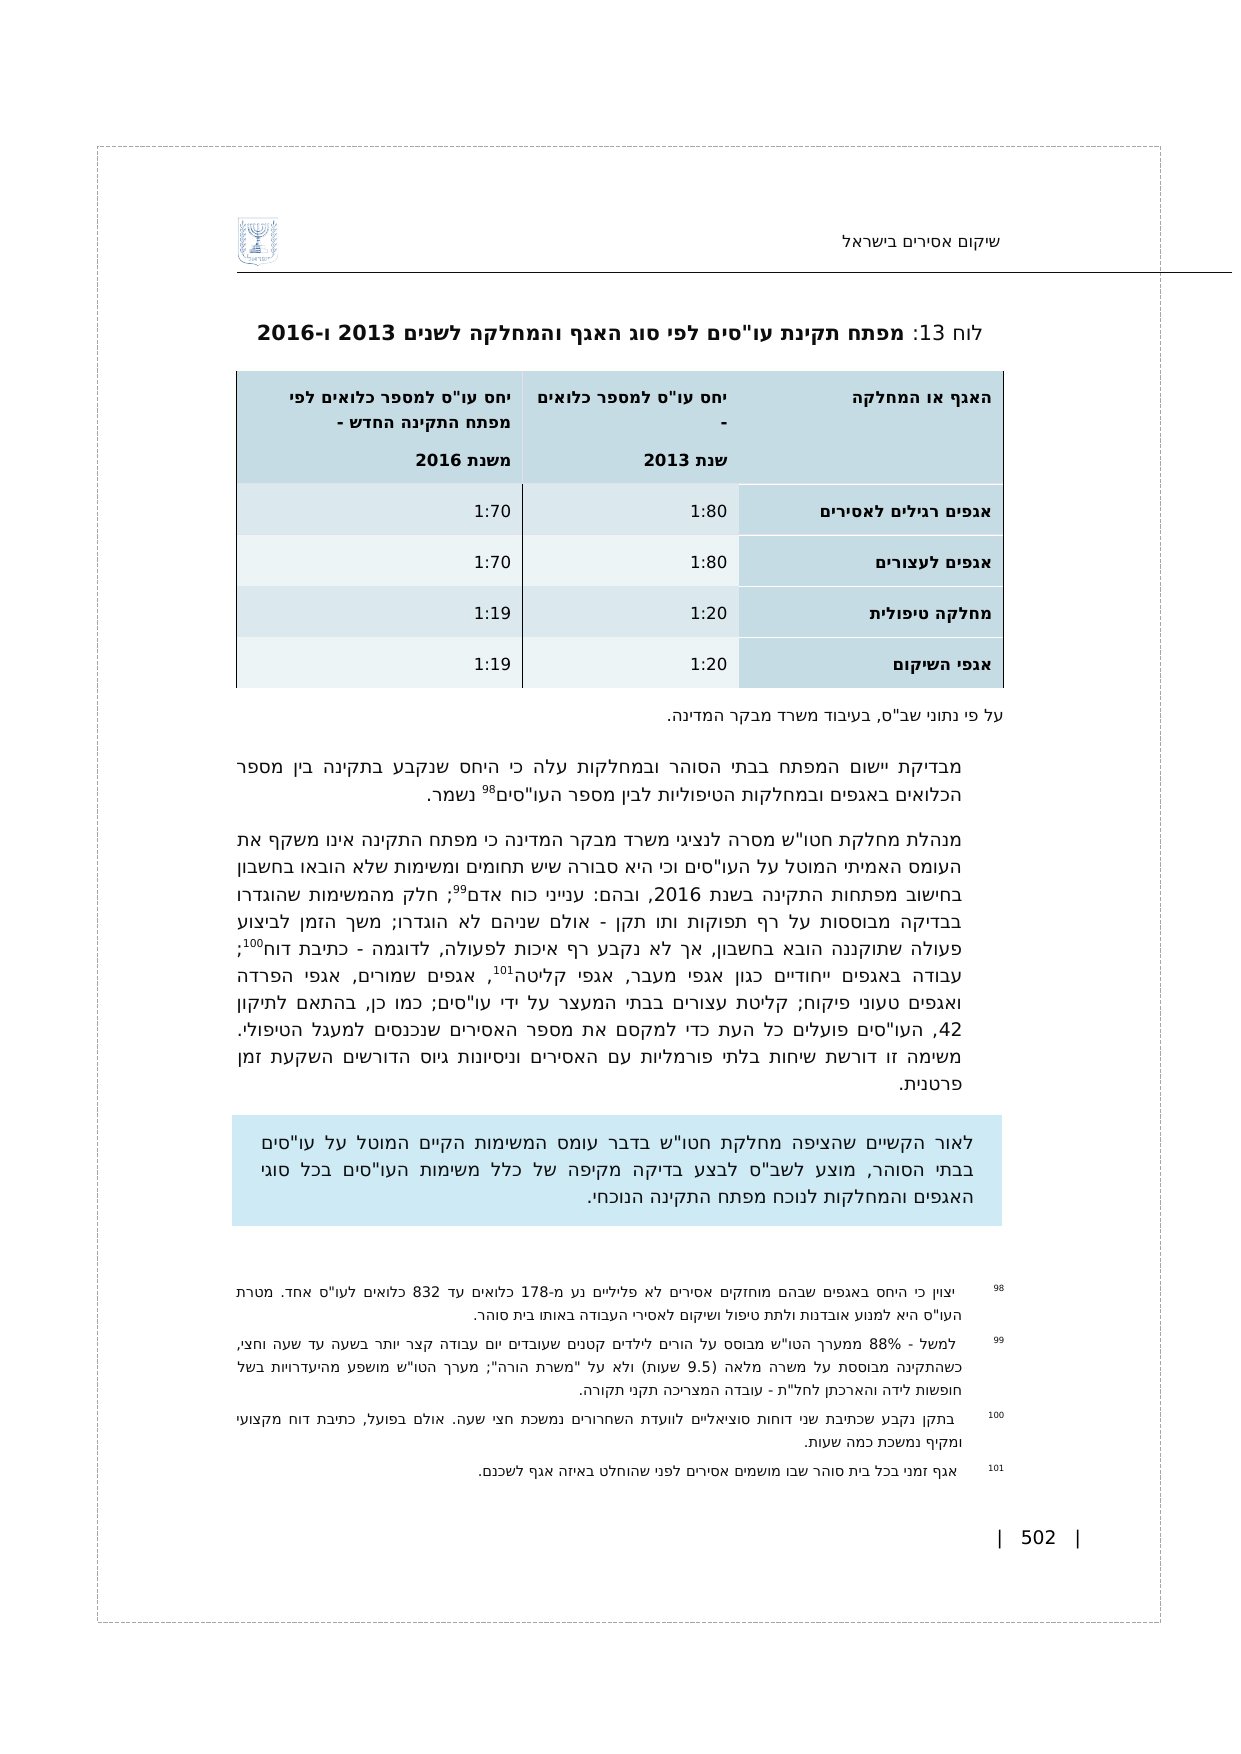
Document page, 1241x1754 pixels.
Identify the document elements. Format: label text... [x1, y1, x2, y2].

table_cell 1:70 [237, 535, 522, 586]
table_cell 1:80 [523, 484, 739, 534]
table_cell 1:70 [237, 484, 522, 534]
text מבדיקת יישום המפתח בבתי הסוהר ובמחלקות עלה כי היחס שנקבע בתקינה בין מספר הכלואים באגפים ובמחלקות הטיפוליות לבין מספר העו"סים נשמר. [236, 752, 963, 806]
text לוח 13: מפתח תקינת עו"סים לפי סוג האגף והמחלקה לשנים 2013 ו-2016 [236, 319, 1004, 346]
table_cell אגפי השיקום [739, 638, 1003, 688]
table_cell 1:20 [523, 637, 739, 688]
table_cell מחלקה טיפולית [739, 587, 1003, 637]
table_cell 1:19 [237, 586, 522, 637]
table_header יחס עו"ס למספר כלואים לפי מפתח התקינה החדש - משנת 2016 [237, 371, 522, 483]
text לאור הקשיים שהציפה מחלקת חטו"ש בדבר עומס המשימות הקיים המוטל על עו"סים בבתי הסוהר, מוצע לשב"ס לבצע בדיקה מקיפה של כלל משימות העו"סים בכל סוגי האגפים והמחלקות לנוכח מפתח התקינה הנוכחי. [237, 1120, 997, 1222]
table_header האגף או המחלקה [739, 371, 1003, 483]
table_header יחס עו"ס למספר כלואים - שנת 2013 [523, 371, 739, 483]
table_cell אגפים לעצורים [739, 536, 1003, 586]
table_cell 1:19 [237, 637, 522, 688]
text על פי נתוני שב"ס, בעיבוד משרד מבקר המדינה. [236, 700, 1004, 727]
text מנהלת מחלקת חטו"ש מסרה לנציגי משרד מבקר המדינה כי מפתח התקינה אינו משקף את העומס האמיתי המוטל על העו"סים וכי היא סבורה שיש תחומים ומשימות שלא הובאו בחשבון בחישוב מפתחות התקינה בשנת 2016, ובהם: ענייני כוח אדם; חלק מהמשימות שהוגדרו בבדיקה מבוססות על רף תפוקות ותו תקן - אולם שניהם לא הוגדרו; משך הזמן לביצוע פעולה שתוקננה הובא בחשבון, אך לא נקבע רף איכות לפעולה, לדוגמה - כתיבת דוח; עבודה באגפים ייחודיים כגון אגפי מעבר, אגפי קליטה, אגפים שמורים, אגפי הפרדה ואגפים טעוני פיקוח; קליטת עצורים בבתי המעצר על ידי עו"סים; כמו כן, בהתאם לתיקון 42, העו"סים פועלים כל העת כדי למקסם את מספר האסירים שנכנסים למעגל הטיפולי. משימה זו דורשת שיחות בלתי פורמליות עם האסירים וניסיונות גיוס הדורשים השקעת זמן פרטנית. [236, 825, 963, 1096]
table_cell 1:80 [523, 535, 739, 586]
table_cell 1:20 [523, 586, 739, 637]
table_cell אגפים רגילים לאסירים [739, 485, 1003, 534]
